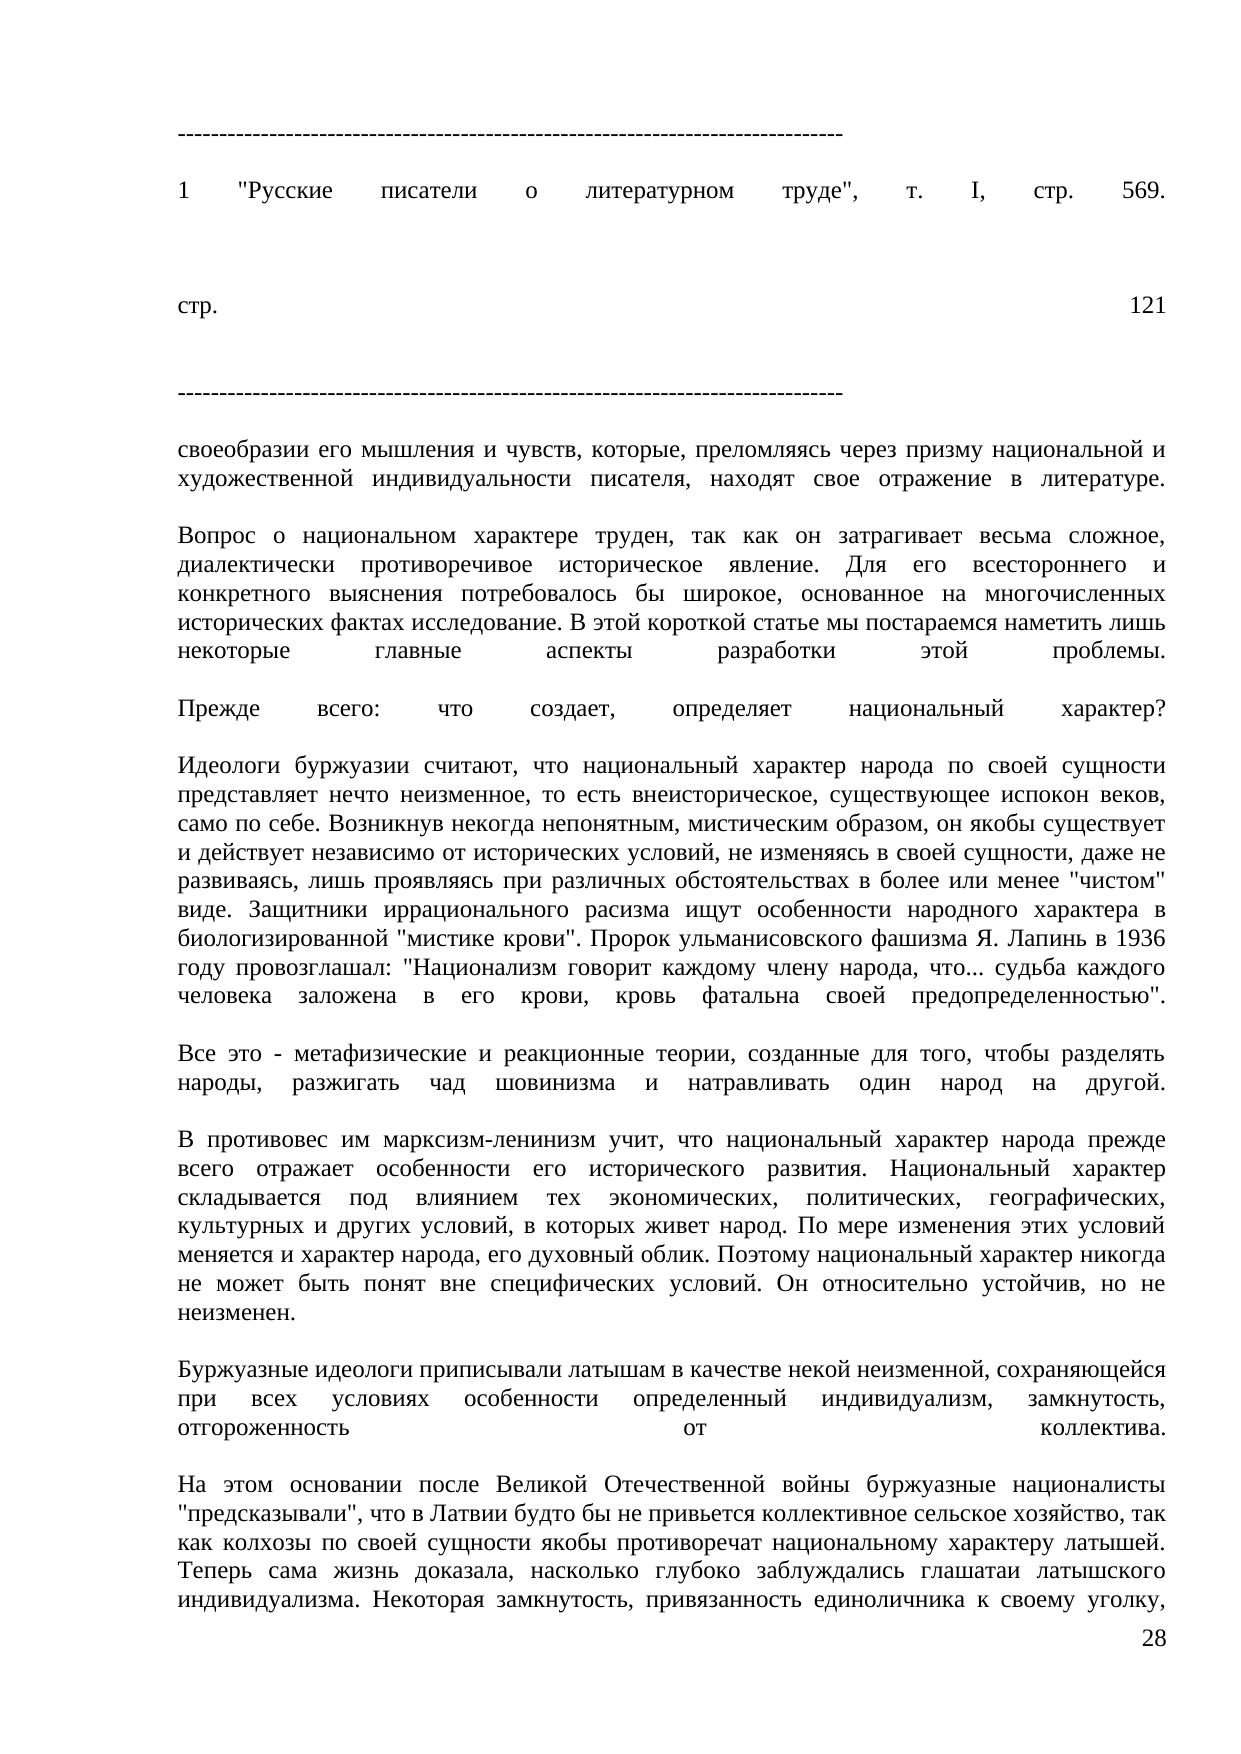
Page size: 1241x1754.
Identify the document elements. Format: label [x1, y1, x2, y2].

table_header [177, 118, 1167, 1613]
